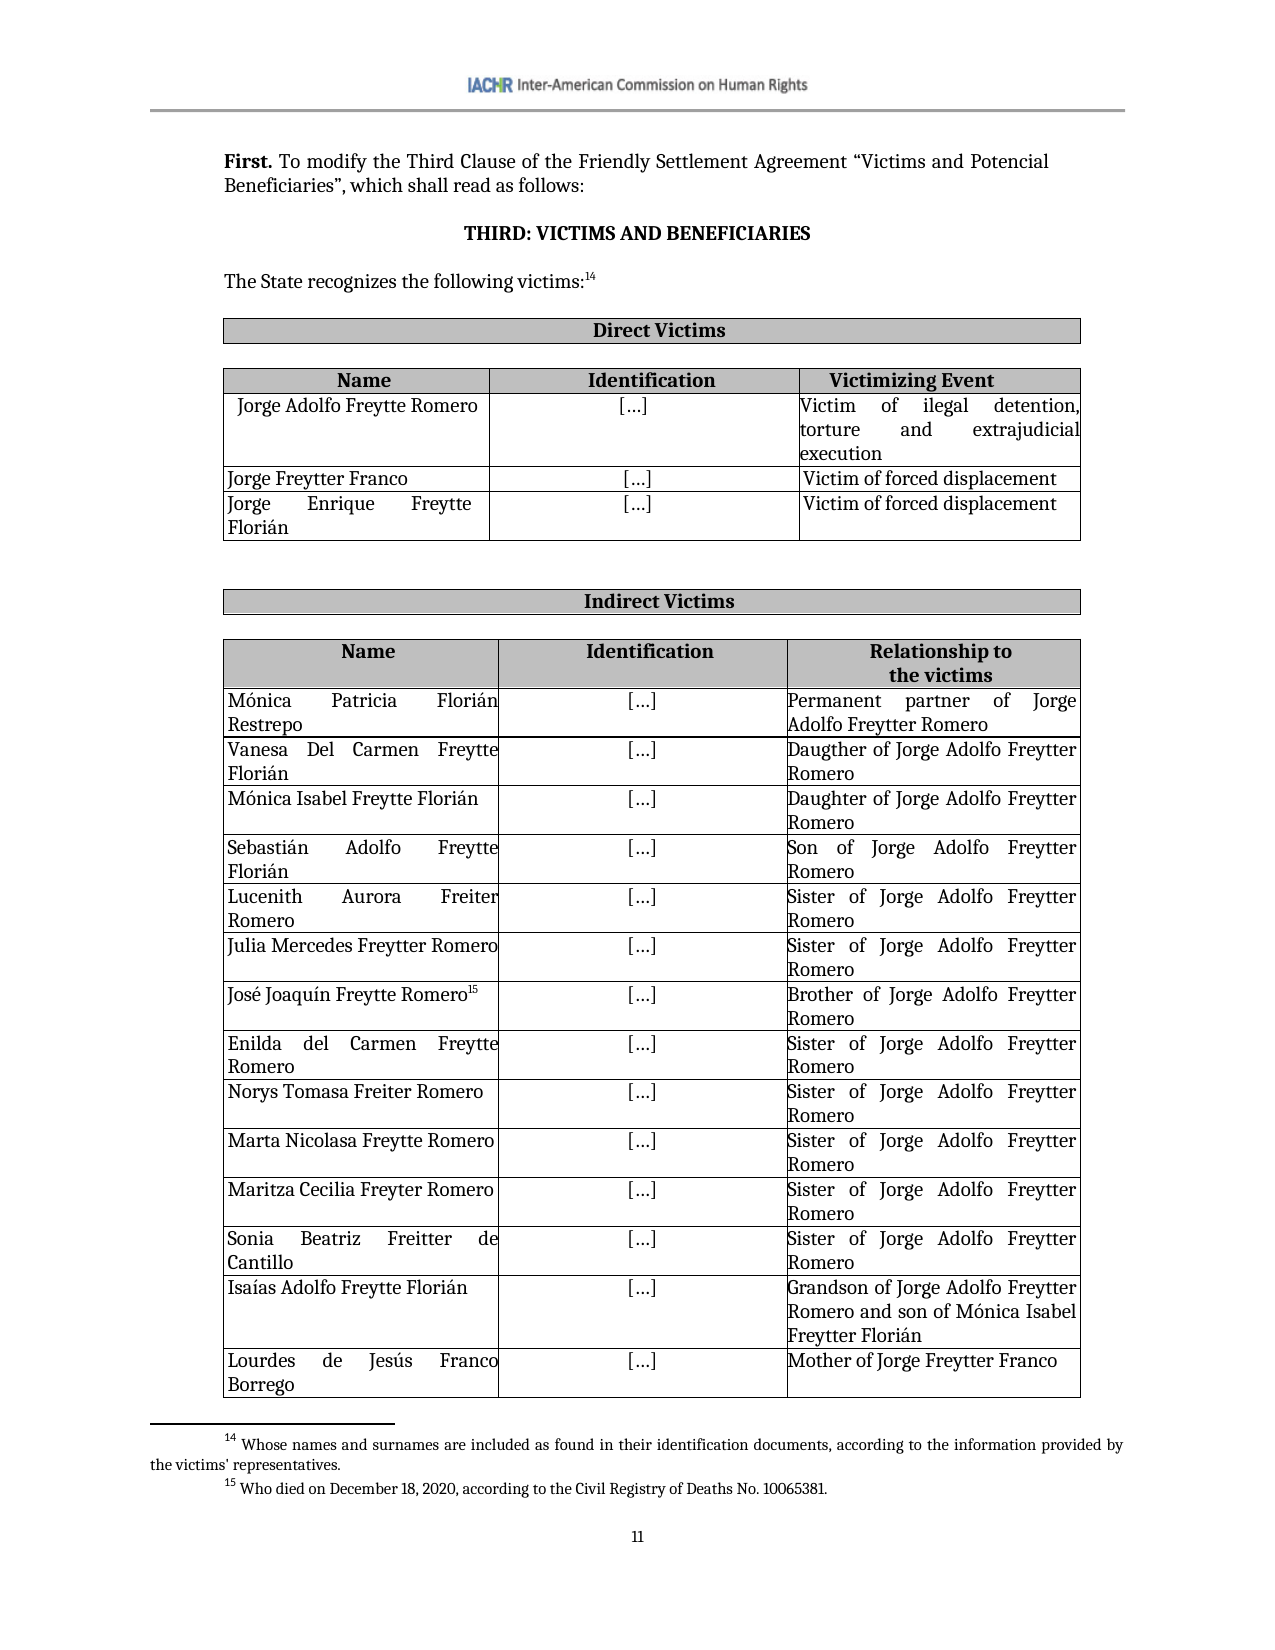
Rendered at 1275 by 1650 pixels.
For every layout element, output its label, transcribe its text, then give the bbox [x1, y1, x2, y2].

table_cell Sebastián Adolfo Freytte Florián [224, 835, 498, 883]
table_header Indirect Victims [224, 590, 1080, 613]
table_cell Jorge Freytter Franco [224, 467, 489, 491]
table_cell […] [499, 1031, 787, 1079]
table_cell Grandson of Jorge Adolfo Freytter Romero and son of Mónica Isabel Freytter Florián [788, 1276, 1080, 1348]
table_cell Vanesa Del Carmen Freytte Florián [224, 738, 498, 785]
table_cell Mónica Patricia Florián Restrepo [224, 689, 498, 736]
table_cell […] [499, 982, 787, 1030]
table_cell Jorge Enrique Freytte Florián [224, 492, 489, 539]
table_cell Enilda del Carmen Freytte Romero [224, 1031, 498, 1079]
table_cell […] [499, 1227, 787, 1275]
table_cell Lourdes de Jesús Franco Borrego [224, 1349, 498, 1397]
table_cell Maritza Cecilia Freyter Romero [224, 1178, 498, 1226]
table_cell Sister of Jorge Adolfo Freytter Romero [788, 1129, 1080, 1177]
picture [456, 75, 819, 95]
table_cell Victim of ilegal detention, torture and extrajudicial execution [800, 394, 1080, 466]
table_cell Son of Jorge Adolfo Freytter Romero [788, 835, 1080, 883]
table_header Relationship to the victims [788, 640, 1080, 687]
table_cell […] [499, 835, 787, 883]
table_cell […] [499, 1178, 787, 1226]
text First. To modify the Third Clause of the Friendly Settlement Agreement “Victims and Potencial Beneficiaries”, which shall read as follows: [224, 150, 1051, 198]
table_cell Sister of Jorge Adolfo Freytter Romero [788, 884, 1080, 932]
table_cell Sister of Jorge Adolfo Freytter Romero [788, 1227, 1080, 1275]
table_cell Victim of forced displacement [800, 492, 1080, 539]
table_cell […] [499, 884, 787, 932]
table_header Direct Victims [224, 319, 1080, 343]
table_cell […] [499, 933, 787, 981]
table_cell Marta Nicolasa Freytte Romero [224, 1129, 498, 1177]
table_cell […] [490, 492, 799, 539]
table_cell […] [499, 738, 787, 785]
table_cell Lucenith Aurora Freiter Romero [224, 884, 498, 932]
table_cell Sonia Beatriz Freitter de Cantillo [224, 1227, 498, 1275]
table_cell […] [490, 467, 799, 491]
table_cell Brother of Jorge Adolfo Freytter Romero [788, 982, 1080, 1030]
text THIRD: VICTIMS AND BENEFICIARIES [224, 222, 1051, 246]
table_header Victimizing Event [800, 369, 1080, 393]
table_cell Julia Mercedes Freytter Romero [224, 933, 498, 981]
table_header Name [224, 640, 498, 687]
table_cell […] [499, 1080, 787, 1128]
table_cell […] [499, 689, 787, 736]
table_cell Sister of Jorge Adolfo Freytter Romero [788, 1031, 1080, 1079]
table_cell Daughter of Jorge Adolfo Freytter Romero [788, 786, 1080, 834]
text The State recognizes the following victims: [224, 270, 1051, 294]
table_header Identification [490, 369, 799, 393]
table_cell Sister of Jorge Adolfo Freytter Romero [788, 1178, 1080, 1226]
table_cell […] [490, 394, 799, 466]
table_cell […] [499, 1129, 787, 1177]
table_cell Isaías Adolfo Freytte Florián [224, 1276, 498, 1348]
table_header Identification [499, 640, 787, 687]
table_cell Jorge Adolfo Freytte Romero [224, 394, 489, 466]
table_cell Mother of Jorge Freytter Franco [788, 1349, 1080, 1397]
table_cell Daugther of Jorge Adolfo Freytter Romero [788, 738, 1080, 785]
table_cell Sister of Jorge Adolfo Freytter Romero [788, 933, 1080, 981]
table_cell […] [499, 786, 787, 834]
table_cell […] [499, 1276, 787, 1348]
table_header Name [224, 369, 489, 393]
table_cell Permanent partner of Jorge Adolfo Freytter Romero [788, 689, 1080, 736]
table_cell […] [499, 1349, 787, 1397]
table_cell Norys Tomasa Freiter Romero [224, 1080, 498, 1128]
table_cell Sister of Jorge Adolfo Freytter Romero [788, 1080, 1080, 1128]
table_cell Mónica Isabel Freytte Florián [224, 786, 498, 834]
table_cell Victim of forced displacement [800, 467, 1080, 491]
table_cell José Joaquín Freytte Romero [224, 982, 498, 1030]
